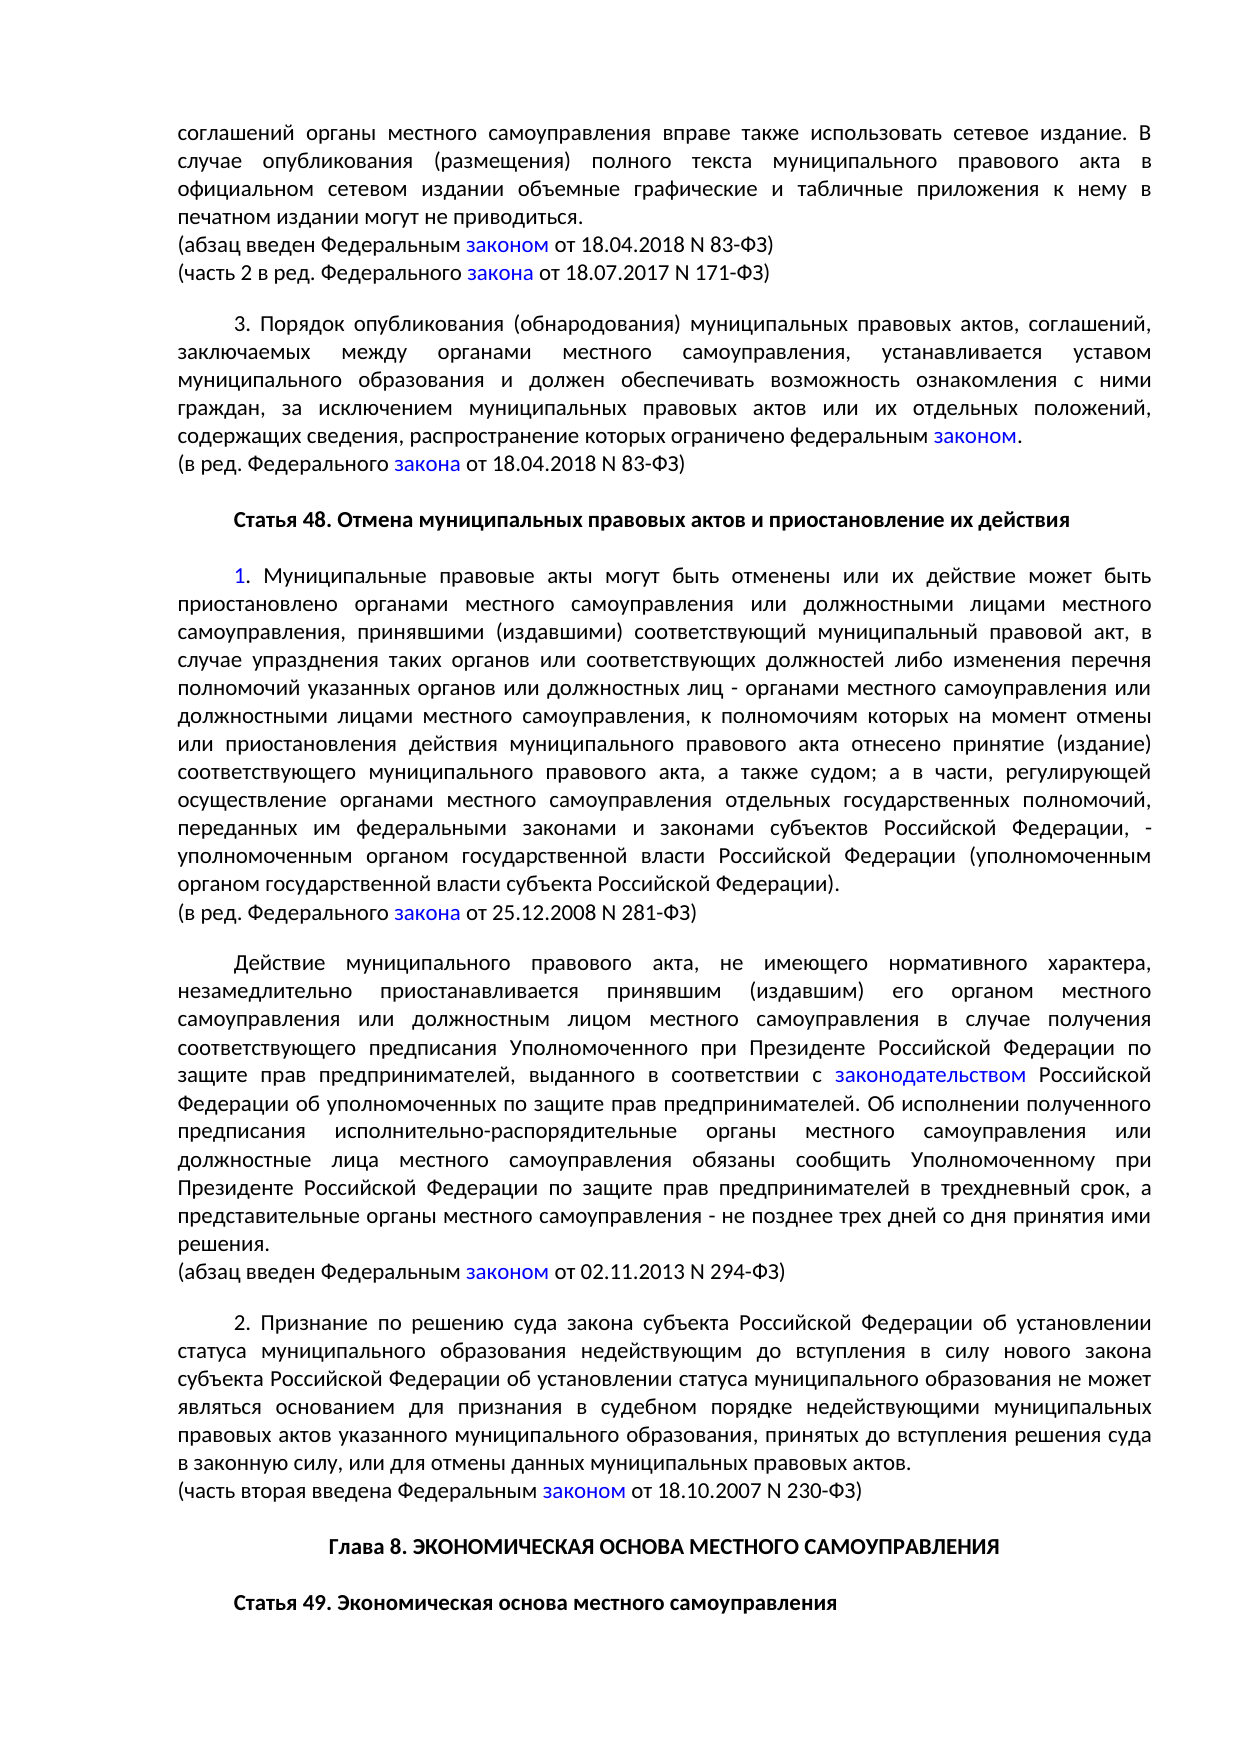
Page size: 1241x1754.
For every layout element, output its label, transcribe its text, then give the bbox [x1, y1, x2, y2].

text (часть вторая введена Федеральным законом от 18.10.2007 N 230-ФЗ) [177, 1476, 1152, 1504]
text (часть 2 в ред. Федерального закона от 18.07.2017 N 171-ФЗ) [177, 258, 1152, 286]
title Статья 49. Экономическая основа местного самоуправления [177, 1588, 1152, 1616]
title Глава 8. ЭКОНОМИЧЕСКАЯ ОСНОВА МЕСТНОГО САМОУПРАВЛЕНИЯ [177, 1532, 1152, 1560]
text (абзац введен Федеральным законом от 02.11.2013 N 294-ФЗ) [177, 1257, 1152, 1285]
text 1. Муниципальные правовые акты могут быть отменены или их действие может быть приостановлено органами местного самоуправления или должностными лицами местного самоуправления, принявшими (издавшими) соответствующий муниципальный правовой акт, в случае упразднения таких органов или соответствующих должностей либо изменения перечня полномочий указанных органов или должностных лиц - органами местного самоуправления или должностными лицами местного самоуправления, к полномочиям которых на момент отмены или приостановления действия муниципального правового акта отнесено принятие (издание) соответствующего муниципального правового акта, а также судом; а в части, регулирующей осуществление органами местного самоуправления отдельных государственных полномочий, переданных им федеральными законами и законами субъектов Российской Федерации, - уполномоченным органом государственной власти Российской Федерации (уполномоченным органом государственной власти субъекта Российской Федерации). [177, 561, 1152, 898]
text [177, 118, 1152, 230]
text 2. Признание по решению суда закона субъекта Российской Федерации об установлении статуса муниципального образования недействующим до вступления в силу нового закона субъекта Российской Федерации об установлении статуса муниципального образования не может являться основанием для признания в судебном порядке недействующими муниципальных правовых актов указанного муниципального образования, принятых до вступления решения суда в законную силу, или для отмены данных муниципальных правовых актов. [177, 1308, 1152, 1476]
text 3. Порядок опубликования (обнародования) муниципальных правовых актов, соглашений, заключаемых между органами местного самоуправления, устанавливается уставом муниципального образования и должен обеспечивать возможность ознакомления с ними граждан, за исключением муниципальных правовых актов или их отдельных положений, содержащих сведения, распространение которых ограничено федеральным законом. [177, 309, 1152, 449]
title Статья 48. Отмена муниципальных правовых актов и приостановление их действия [177, 505, 1152, 533]
text Действие муниципального правового акта, не имеющего нормативного характера, незамедлительно приостанавливается принявшим (издавшим) его органом местного самоуправления или должностным лицом местного самоуправления в случае получения соответствующего предписания Уполномоченного при Президенте Российской Федерации по защите прав предпринимателей, выданного в соответствии с законодательством Российской Федерации об уполномоченных по защите прав предпринимателей. Об исполнении полученного предписания исполнительно-распорядительные органы местного самоуправления или должностные лица местного самоуправления обязаны сообщить Уполномоченному при Президенте Российской Федерации по защите прав предпринимателей в трехдневный срок, а представительные органы местного самоуправления - не позднее трех дней со дня принятия ими решения. [177, 948, 1152, 1257]
text (в ред. Федерального закона от 25.12.2008 N 281-ФЗ) [177, 898, 1152, 926]
text (абзац введен Федеральным законом от 18.04.2018 N 83-ФЗ) [177, 230, 1152, 258]
text (в ред. Федерального закона от 18.04.2018 N 83-ФЗ) [177, 449, 1152, 477]
